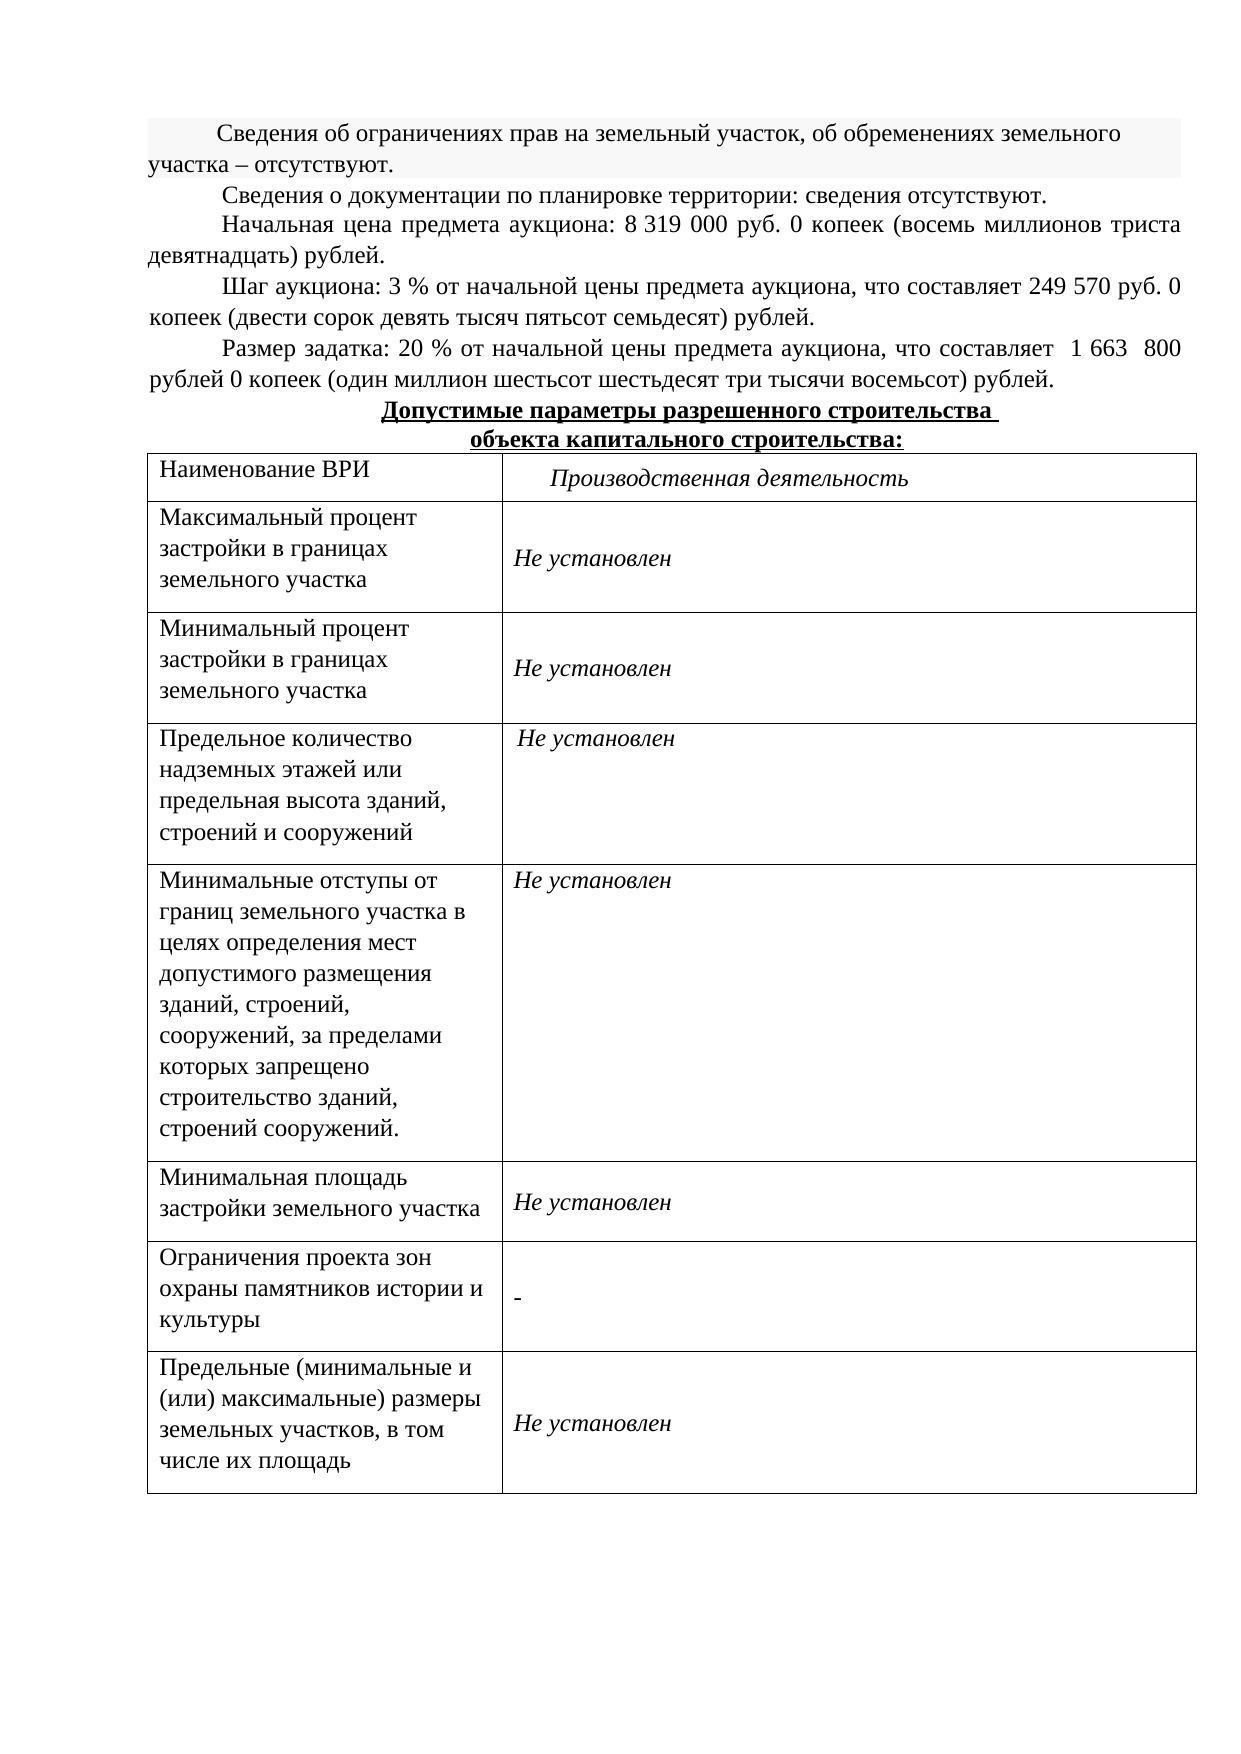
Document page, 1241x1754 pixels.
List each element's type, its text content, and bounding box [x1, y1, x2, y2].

text Шаг аукциона: 3 % от начальной цены предмета аукциона, что составляет 249 570 руб. 0 копеек (двести сорок девять тысяч пятьсот семьдесят) рублей. [149, 271, 1181, 331]
table_cell - [503, 1242, 1196, 1351]
table_header Наименование ВРИ [148, 454, 502, 501]
table_cell Не установлен [503, 1352, 1196, 1493]
table_cell Не установлен [503, 613, 1196, 722]
table_cell Не установлен [503, 1162, 1196, 1241]
table_cell Не установлен [503, 502, 1196, 612]
table_cell Минимальная площадь застройки земельного участка [148, 1162, 502, 1241]
text Размер задатка: 20 % от начальной цены предмета аукциона, что составляет 1 663 800 рублей 0 копеек (один миллион шестьсот шестьдесят три тысячи восемьсот) рублей. [149, 333, 1181, 393]
text Сведения о документации по планировке территории: сведения отсутствуют. [148, 180, 1181, 209]
table_header Производственная деятельность [503, 454, 1196, 501]
table_cell Ограничения проекта зон охраны памятников истории и культуры [148, 1242, 502, 1351]
table_cell Не установлен [503, 865, 1196, 1161]
table_cell Минимальные отступы от границ земельного участка в целях определения мест допустимого размещения зданий, строений, сооружений, за пределами которых запрещено строительство зданий, строений сооружений. [148, 865, 502, 1161]
text Допустимые параметры разрешенного строительства [148, 395, 1181, 424]
table_cell Предельное количество надземных этажей или предельная высота зданий, строений и сооружений [148, 724, 502, 864]
text объекта капитального строительства: [148, 424, 1181, 453]
text Сведения об ограничениях прав на земельный участок, об обременениях земельного участка – отсутствуют. [148, 118, 1181, 178]
table_cell Предельные (минимальные и (или) максимальные) размеры земельных участков, в том числе их площадь [148, 1352, 502, 1493]
table_cell Максимальный процент застройки в границах земельного участка [148, 502, 502, 612]
table_cell Минимальный процент застройки в границах земельного участка [148, 613, 502, 722]
table_cell Не установлен [503, 724, 1196, 864]
text Начальная цена предмета аукциона: 8 319 000 руб. 0 копеек (восемь миллионов триста девятнадцать) рублей. [148, 209, 1181, 269]
